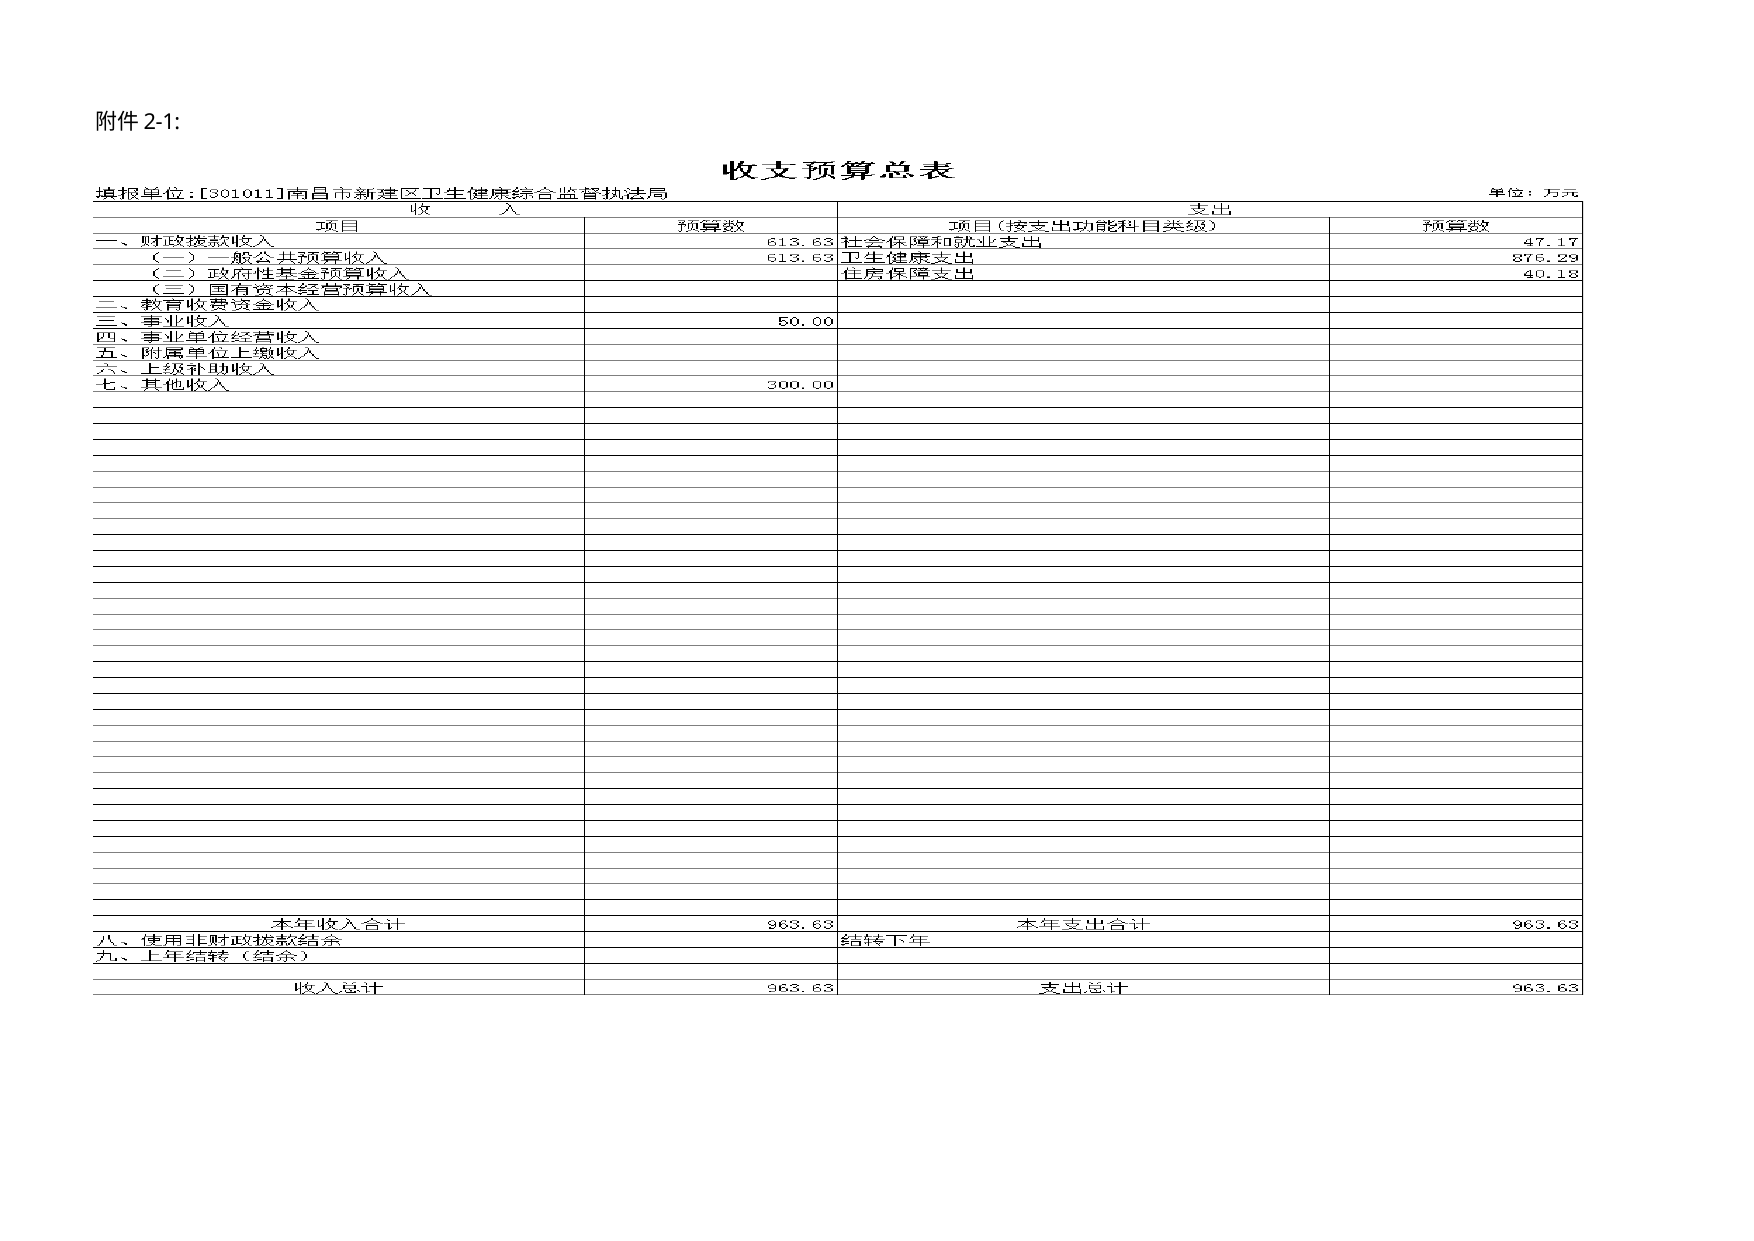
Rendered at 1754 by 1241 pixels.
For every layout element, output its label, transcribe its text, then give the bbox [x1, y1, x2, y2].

picture [92, 134, 1584, 995]
text 附件2-1: [96, 109, 1639, 134]
